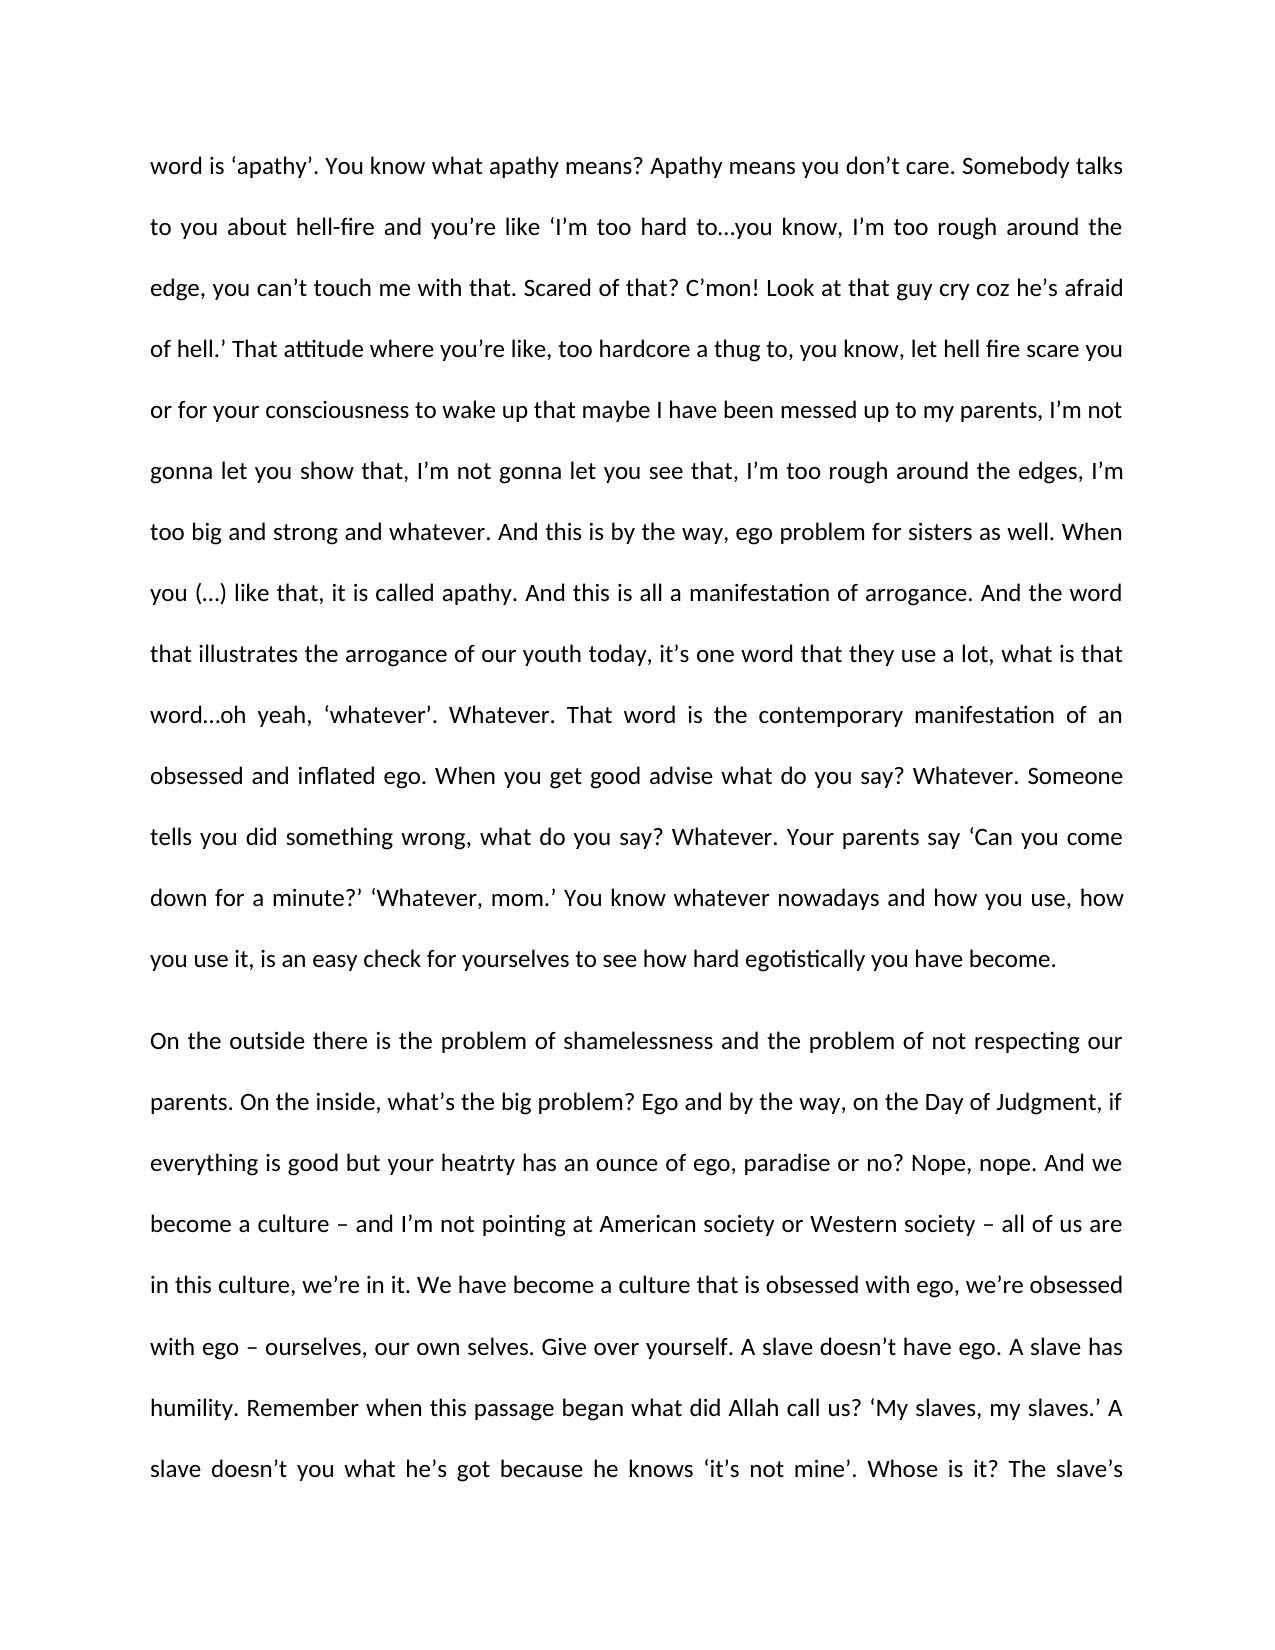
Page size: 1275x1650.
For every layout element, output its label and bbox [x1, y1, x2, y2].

text [150, 1025, 1125, 1483]
text [150, 150, 1125, 974]
